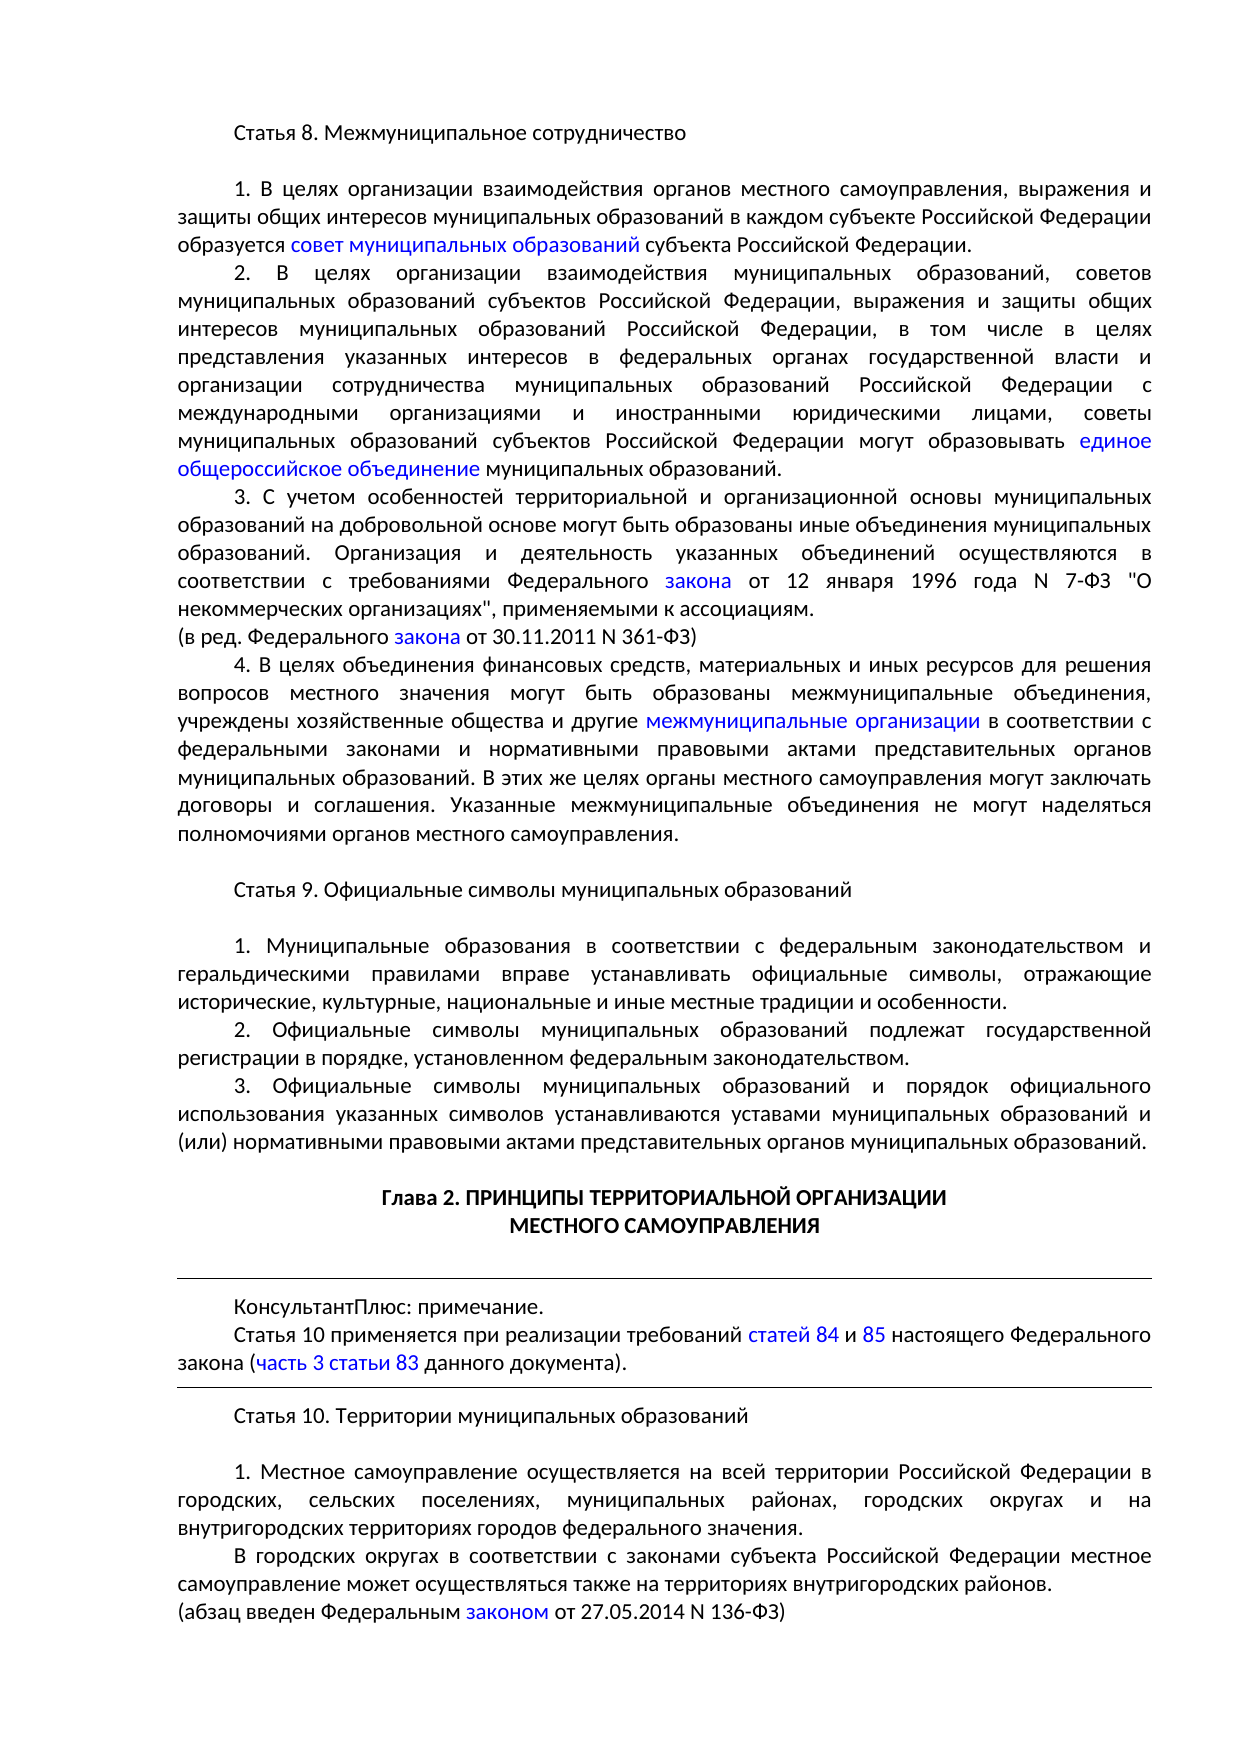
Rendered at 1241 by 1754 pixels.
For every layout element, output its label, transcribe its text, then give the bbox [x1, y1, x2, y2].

text 1. Муниципальные образования в соответствии с федеральным законодательством и геральдическими правилами вправе устанавливать официальные символы, отражающие исторические, культурные, национальные и иные местные традиции и особенности. [177, 931, 1152, 1015]
text КонсультантПлюс: примечание. [177, 1292, 1152, 1320]
text Статья 10. Территории муниципальных образований [177, 1401, 1152, 1429]
text 1. Местное самоуправление осуществляется на всей территории Российской Федерации в городских, сельских поселениях, муниципальных районах, городских округах и на внутригородских территориях городов федерального значения. [177, 1457, 1152, 1541]
text 1. В целях организации взаимодействия органов местного самоуправления, выражения и защиты общих интересов муниципальных образований в каждом субъекте Российской Федерации образуется совет муниципальных образований субъекта Российской Федерации. [177, 174, 1152, 258]
text Статья 10 применяется при реализации требований статей 84 и 85 настоящего Федерального закона (часть 3 статьи 83 данного документа). [177, 1320, 1152, 1376]
text (в ред. Федерального закона от 30.11.2011 N 361-ФЗ) [177, 622, 1152, 651]
text 2. В целях организации взаимодействия муниципальных образований, советов муниципальных образований субъектов Российской Федерации, выражения и защиты общих интересов муниципальных образований Российской Федерации, в том числе в целях представления указанных интересов в федеральных органах государственной власти и организации сотрудничества муниципальных образований Российской Федерации с международными организациями и иностранными юридическими лицами, советы муниципальных образований субъектов Российской Федерации могут образовывать единое общероссийское объединение муниципальных образований. [177, 258, 1152, 482]
title МЕСТНОГО САМОУПРАВЛЕНИЯ [177, 1211, 1152, 1239]
text Статья 9. Официальные символы муниципальных образований [177, 875, 1152, 903]
text В городских округах в соответствии с законами субъекта Российской Федерации местное самоуправление может осуществляться также на территориях внутригородских районов. [177, 1541, 1152, 1597]
text 4. В целях объединения финансовых средств, материальных и иных ресурсов для решения вопросов местного значения могут быть образованы межмуниципальные объединения, учреждены хозяйственные общества и другие межмуниципальные организации в соответствии с федеральными законами и нормативными правовыми актами представительных органов муниципальных образований. В этих же целях органы местного самоуправления могут заключать договоры и соглашения. Указанные межмуниципальные объединения не могут наделяться полномочиями органов местного самоуправления. [177, 651, 1152, 847]
text Статья 8. Межмуниципальное сотрудничество [177, 118, 1152, 146]
text 2. Официальные символы муниципальных образований подлежат государственной регистрации в порядке, установленном федеральным законодательством. [177, 1015, 1152, 1071]
text 3. Официальные символы муниципальных образований и порядок официального использования указанных символов устанавливаются уставами муниципальных образований и (или) нормативными правовыми актами представительных органов муниципальных образований. [177, 1071, 1152, 1155]
text 3. С учетом особенностей территориальной и организационной основы муниципальных образований на добровольной основе могут быть образованы иные объединения муниципальных образований. Организация и деятельность указанных объединений осуществляются в соответствии с требованиями Федерального закона от 12 января 1996 года N 7-ФЗ "О некоммерческих организациях", применяемыми к ассоциациям. [177, 482, 1152, 622]
text (абзац введен Федеральным законом от 27.05.2014 N 136-ФЗ) [177, 1597, 1152, 1625]
title Глава 2. ПРИНЦИПЫ ТЕРРИТОРИАЛЬНОЙ ОРГАНИЗАЦИИ [177, 1183, 1152, 1211]
